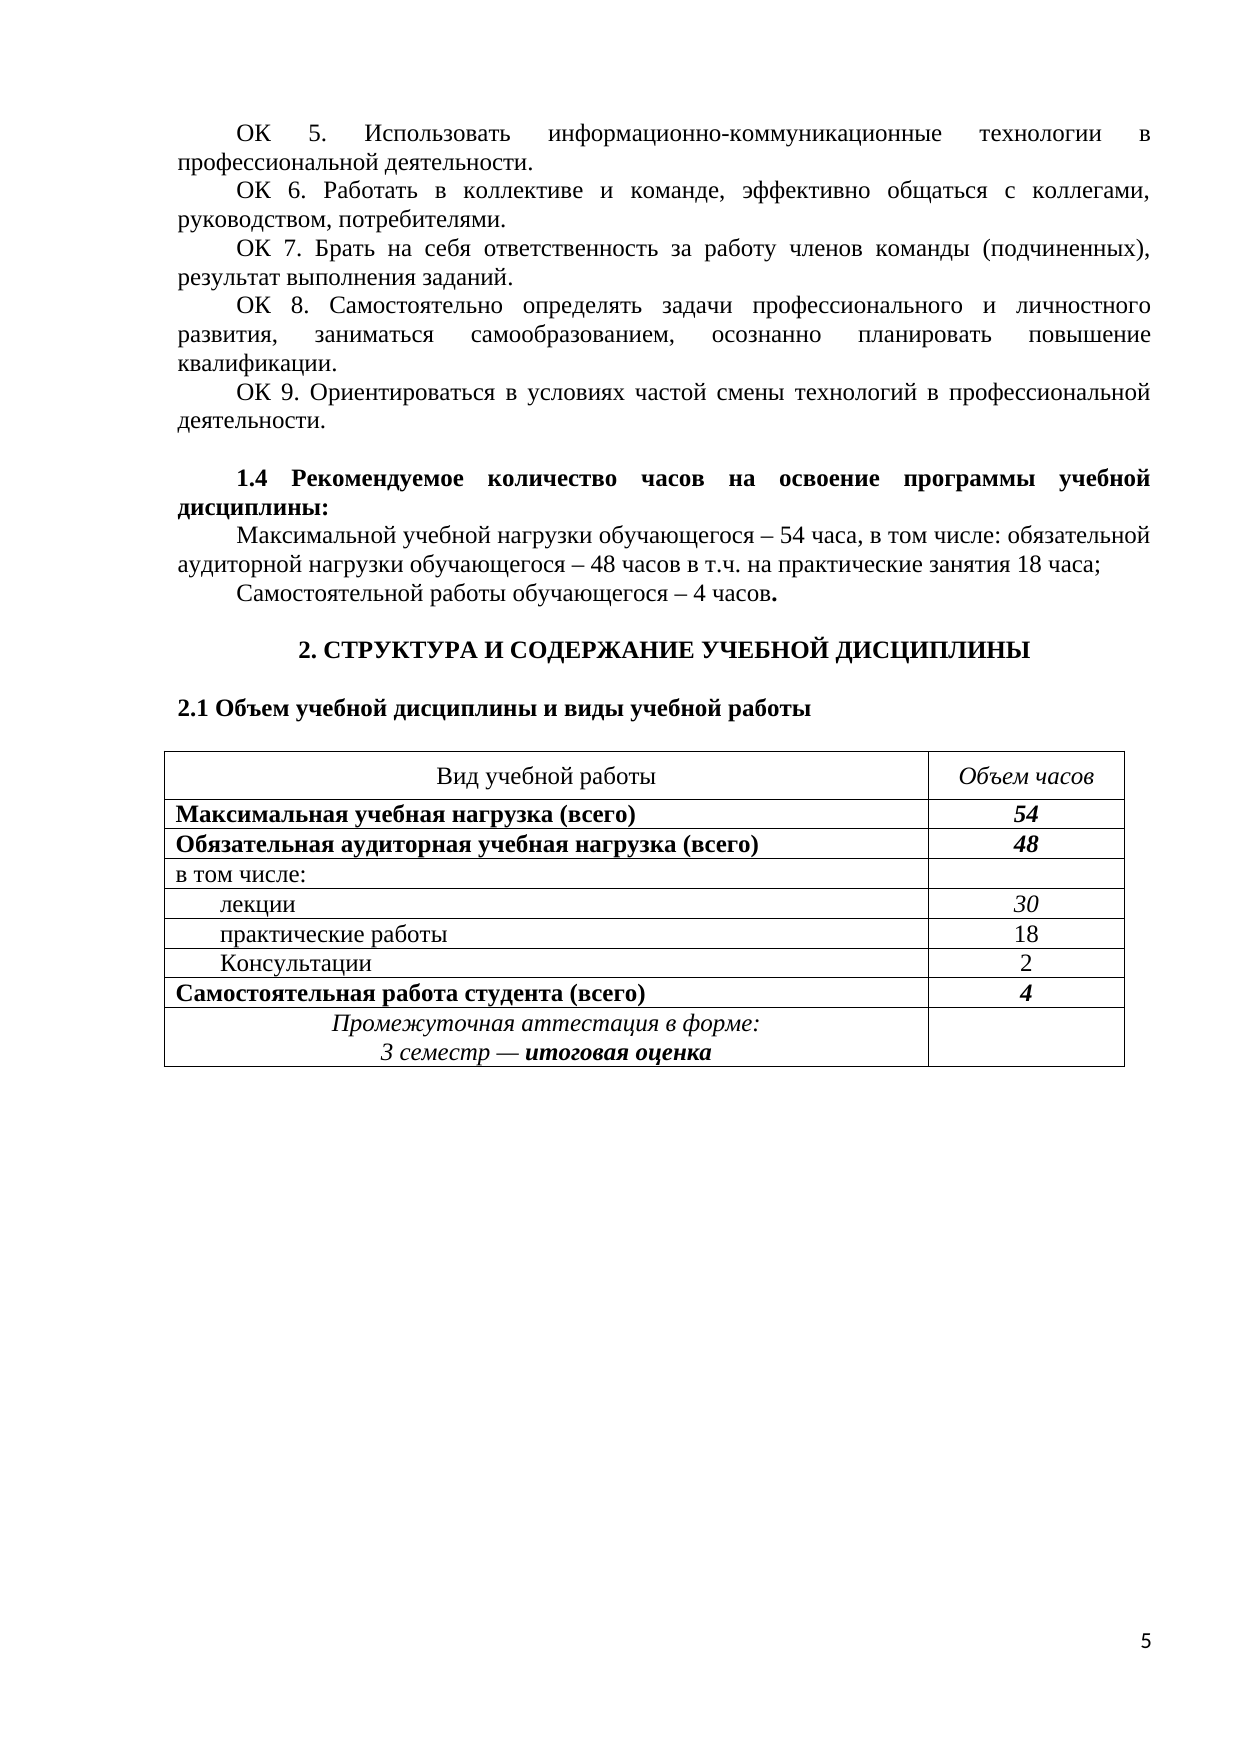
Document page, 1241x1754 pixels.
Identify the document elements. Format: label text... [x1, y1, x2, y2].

table_cell [929, 859, 1124, 888]
table_header Объем часов [929, 752, 1124, 798]
table_cell 30 [929, 889, 1124, 918]
table_cell в том числе: [165, 859, 928, 888]
table_cell Промежуточная аттестация в форме: 3 семестр — итоговая оценка [165, 1008, 928, 1066]
table_cell практические работы [165, 919, 928, 947]
table_cell 18 [929, 919, 1124, 947]
table_cell Самостоятельная работа студента (всего) [165, 978, 928, 1007]
table_cell 4 [929, 978, 1124, 1007]
table_header Вид учебной работы [165, 752, 928, 798]
text ОК 6. Работать в коллективе и команде, эффективно общаться с коллегами, руководством, потребителями. [177, 176, 1152, 233]
text Самостоятельной работы обучающегося – 4 часов. [177, 578, 1152, 607]
table_cell Консультации [165, 949, 928, 977]
table_cell Максимальная учебная нагрузка (всего) [165, 800, 928, 828]
text ОК 7. Брать на себя ответственность за работу членов команды (подчиненных), результат выполнения заданий. [177, 233, 1152, 291]
table_cell 2 [929, 949, 1124, 977]
text 2.1 Объем учебной дисциплины и виды учебной работы [177, 693, 1152, 722]
text ОК 8. Самостоятельно определять задачи профессионального и личностного развития, заниматься самообразованием, осознанно планировать повышение квалификации. [177, 291, 1152, 377]
text 2. СТРУКТУРА И СОДЕРЖАНИЕ УЧЕБНОЙ ДИСЦИПЛИНЫ [177, 636, 1152, 664]
table_cell 48 [929, 829, 1124, 858]
text Максимальной учебной нагрузки обучающегося – 54 часа, в том числе: обязательной аудиторной нагрузки обучающегося – 48 часов в т.ч. на практические занятия 18 часа; [177, 521, 1152, 578]
table_cell Обязательная аудиторная учебная нагрузка (всего) [165, 829, 928, 858]
table_cell [929, 1008, 1124, 1066]
text ОК 9. Ориентироваться в условиях частой смены технологий в профессиональной деятельности. [177, 377, 1152, 434]
text ОК 5. Использовать информационно-коммуникационные технологии в профессиональной деятельности. [177, 118, 1152, 176]
table_cell лекции [165, 889, 928, 918]
table_cell 54 [929, 800, 1124, 828]
text 1.4 Рекомендуемое количество часов на освоение программы учебной дисциплины: [177, 463, 1152, 521]
